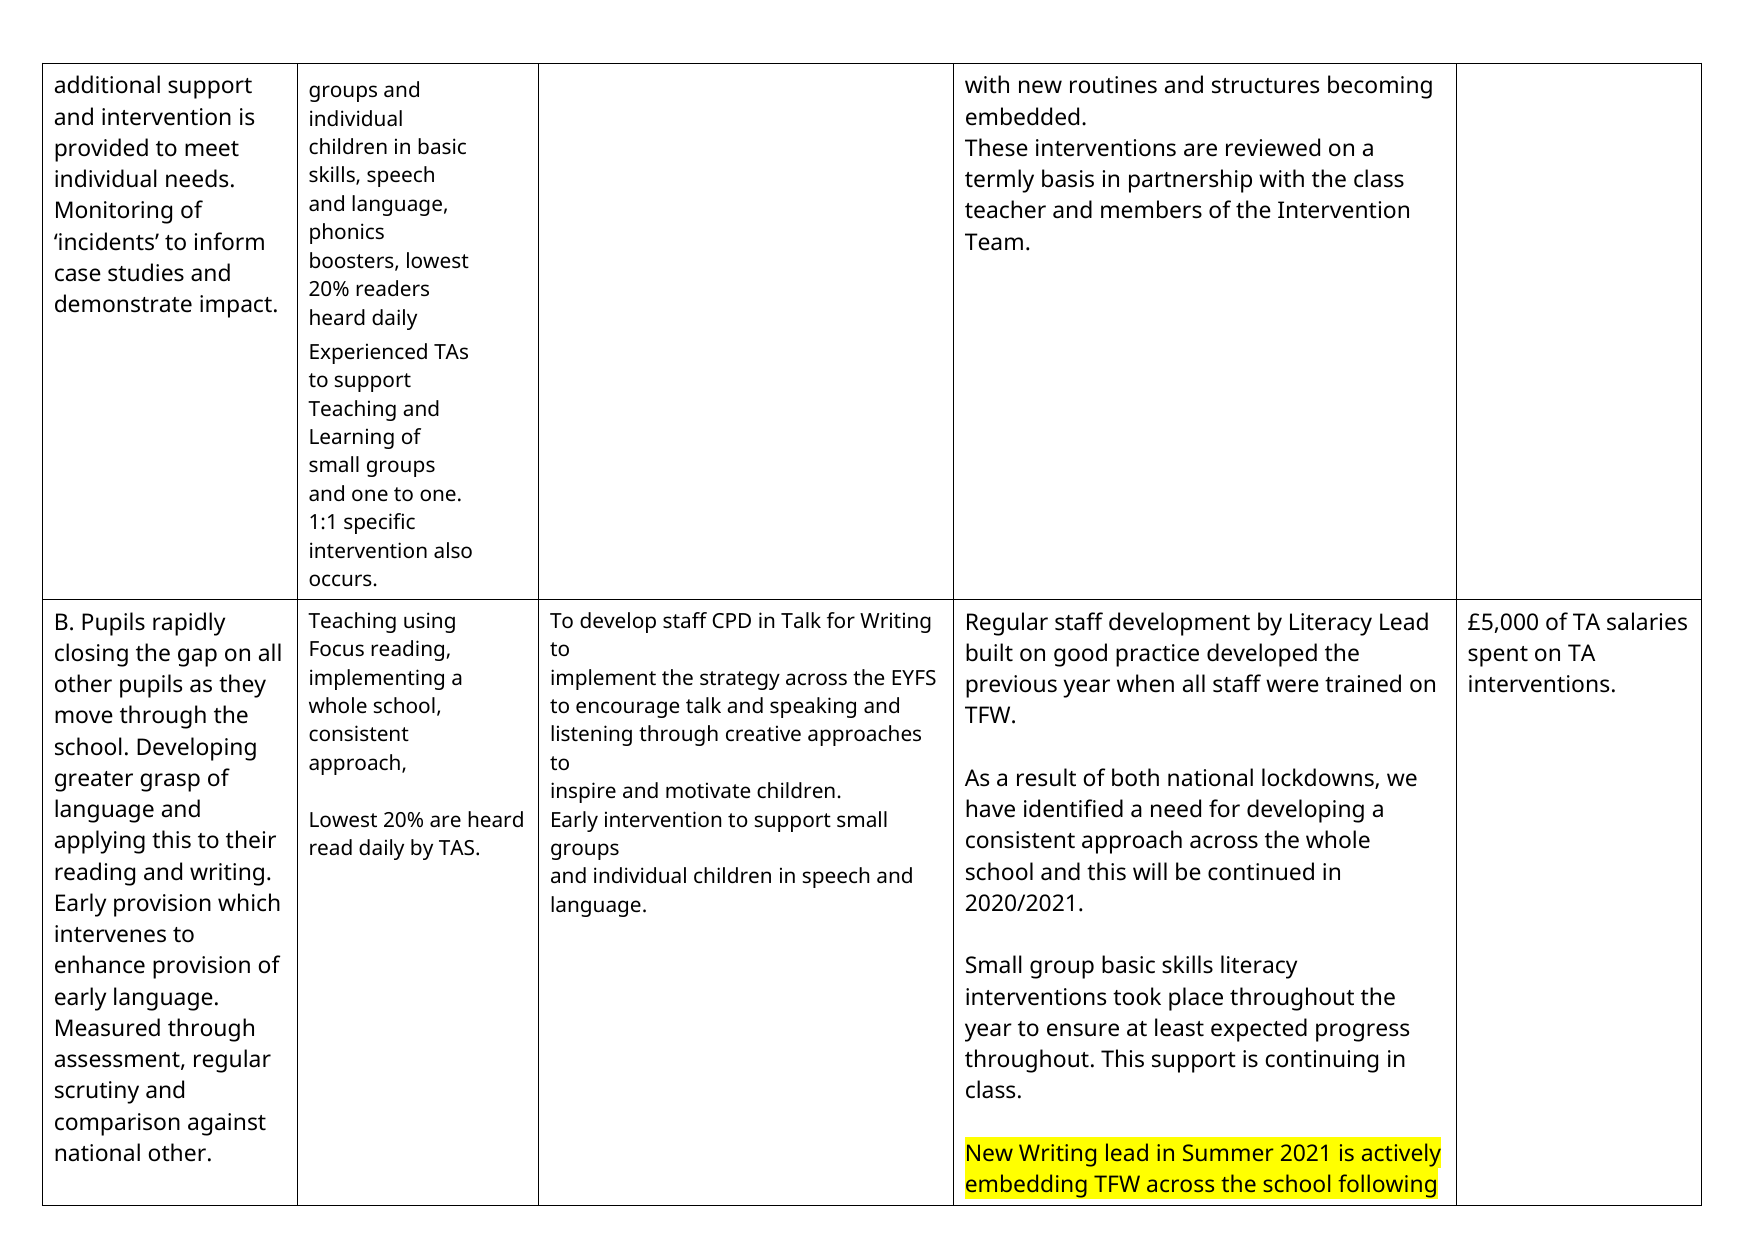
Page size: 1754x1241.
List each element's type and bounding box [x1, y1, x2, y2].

table_cell [954, 64, 1456, 599]
table_cell [43, 600, 297, 1205]
table_cell [43, 64, 297, 599]
table_cell [298, 64, 538, 599]
table_cell [1457, 600, 1701, 1205]
table_cell [1457, 64, 1701, 599]
table_cell [298, 600, 538, 1205]
table_cell [539, 600, 953, 1205]
table_cell [954, 600, 1456, 1205]
table_cell [539, 64, 953, 599]
